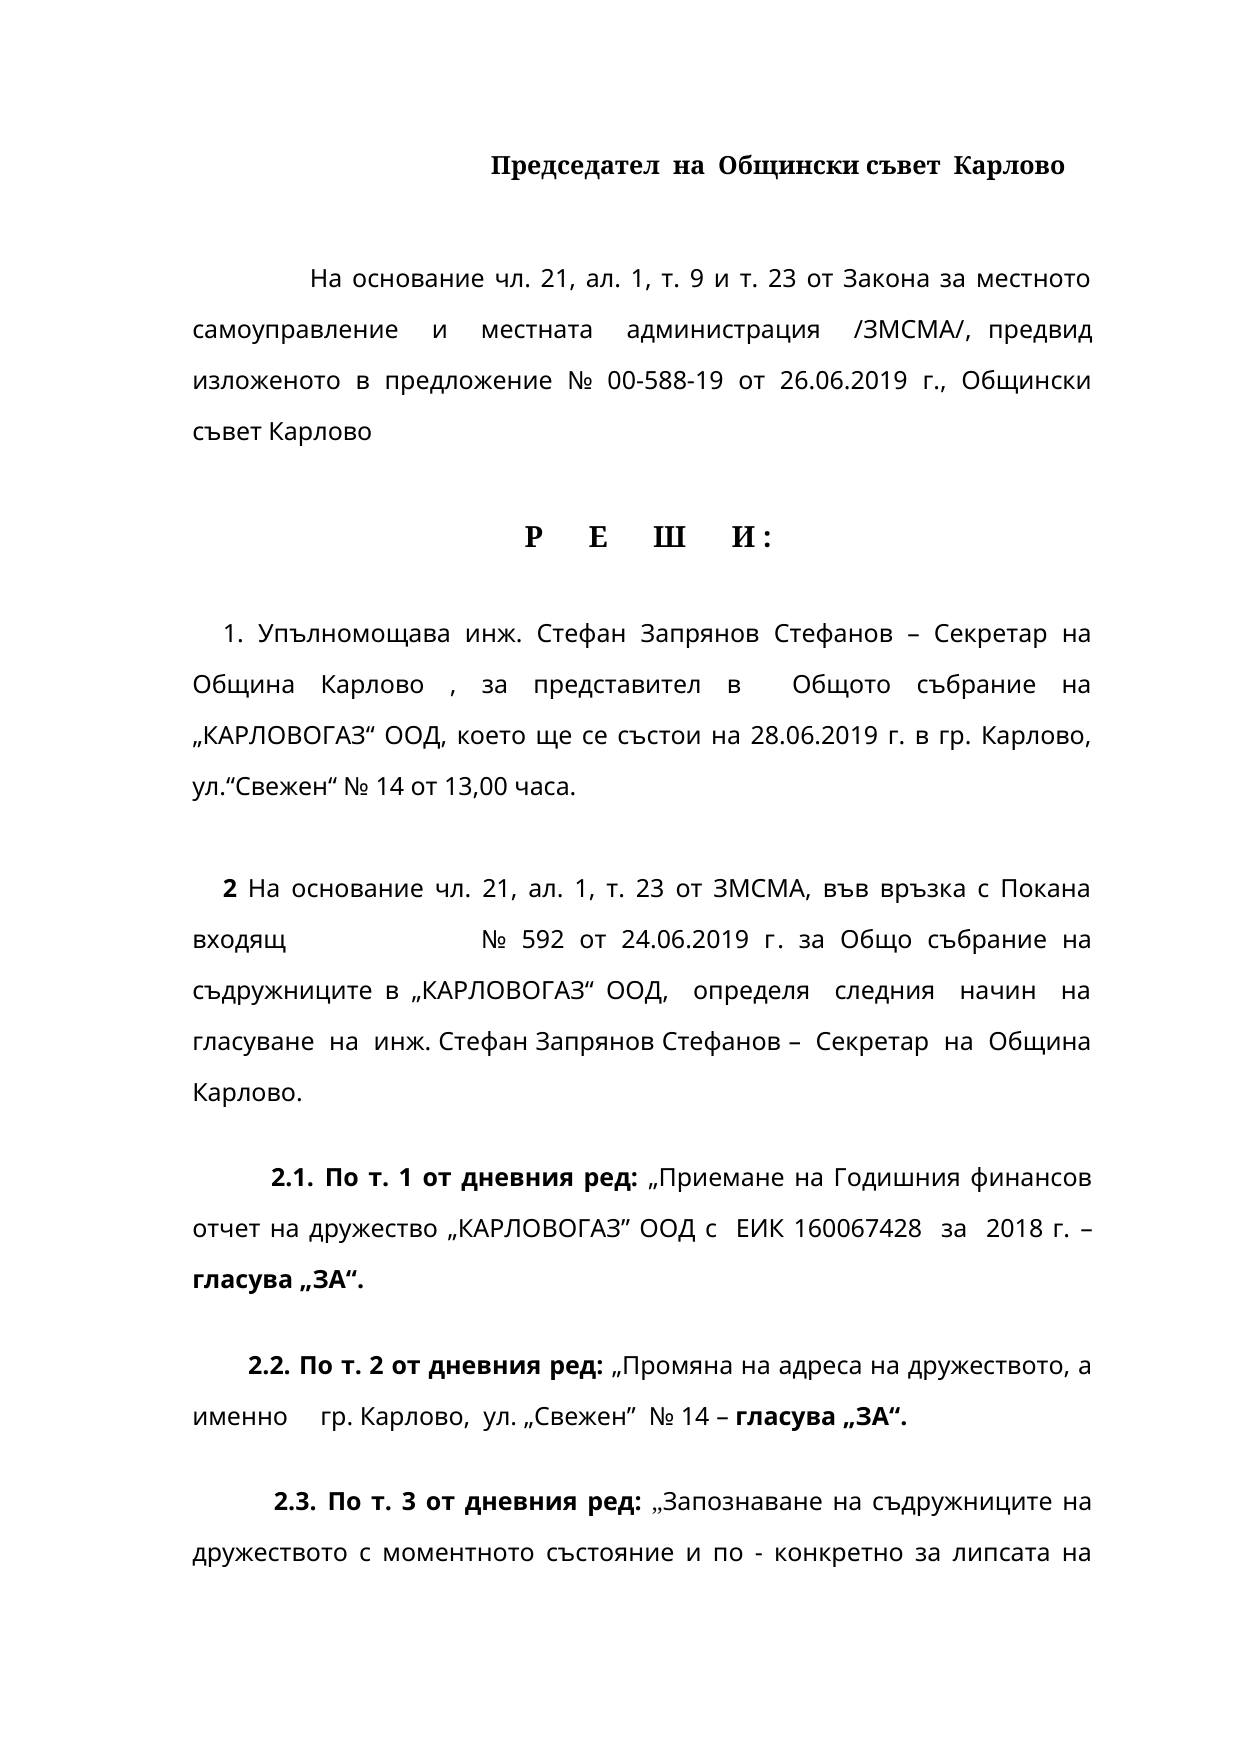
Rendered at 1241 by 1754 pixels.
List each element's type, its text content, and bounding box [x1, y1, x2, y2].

text 2.1. По т. 1 от дневния ред: „Приемане на Годишния финансов отчет на дружество „КАРЛОВОГАЗ” ООД с ЕИК 160067428 за 2018 г. – гласува „ЗА“. [148, 1160, 1093, 1296]
text 1. Упълномощава инж. Стефан Запрянов Стефанов – Секретар на Община Карлово , за представител в Общото събрание на „КАРЛОВОГАЗ“ ООД, което ще се състои на 28.06.2019 г. в гр. Карлово, ул.“Свежен“ № 14 от 13,00 часа. [192, 616, 1093, 803]
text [148, 1483, 1093, 1568]
text 2.2. По т. 2 от дневния ред: „Промяна на адреса на дружеството, а именно гр. Карлово, ул. „Свежен” № 14 – гласува „ЗА“. [148, 1347, 1093, 1432]
text На основание чл. 21, ал. 1, т. 9 и т. 23 от Закона за местното самоуправление и местната администрация /ЗМСМА/, предвид изложеното в предложение № 00-588-19 от 26.06.2019 г., Общински съвет Карлово [192, 261, 1093, 448]
text Р Е Ш И : [204, 516, 1093, 556]
text Председател на Общински съвет Карлово [192, 148, 1093, 182]
text 2 На основание чл. 21, ал. 1, т. 23 от ЗМСМА, във връзка с Покана входящ № 592 от 24.06.2019 г. за Общо събрание на съдружниците в „КАРЛОВОГАЗ“ ООД, определя следния начин на гласуване на инж. Стефан Запрянов Стефанов – Секретар на Община Карлово. [192, 871, 1093, 1109]
